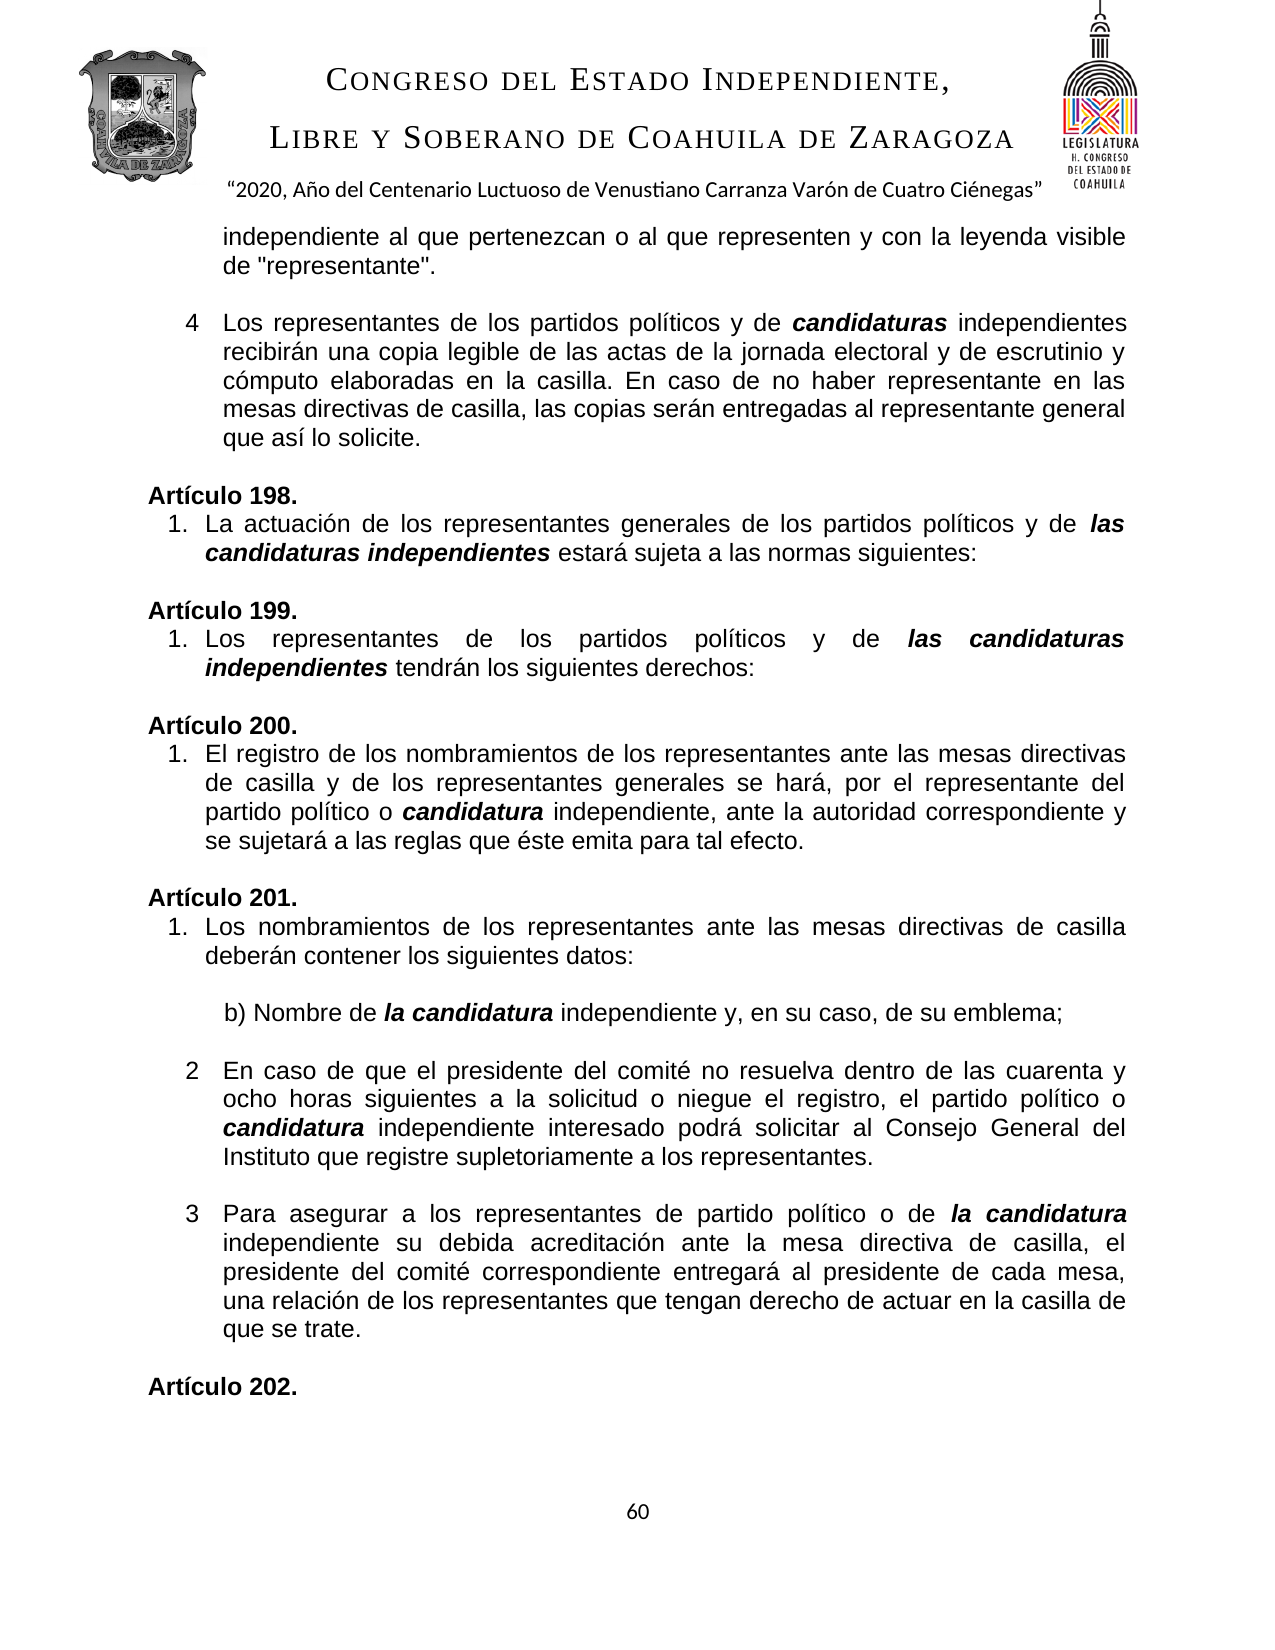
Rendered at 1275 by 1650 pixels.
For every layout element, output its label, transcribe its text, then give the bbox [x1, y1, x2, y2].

picture [1036, 0, 1164, 189]
list Los nombramientos de los representantes ante las mesas directivas de casilla deberán contener los siguientes datos: [167, 912, 1127, 969]
list La actuación de los representantes generales de los partidos políticos y de las candidaturas independientes estará sujeta a las normas siguientes: [167, 509, 1127, 567]
list Los representantes de los partidos políticos y de las candidaturas independientes tendrán los siguientes derechos: [167, 624, 1127, 682]
text b) Nombre de la candidatura independiente y, en su caso, de su emblema; [148, 998, 1127, 1027]
list Para asegurar a los representantes de partido político o de la candidatura independiente su debida acreditación ante la mesa directiva de casilla, el presidente del comité correspondiente entregará al presidente de cada mesa, una relación de los representantes que tengan derecho de actuar en la casilla de que se trate. [185, 1199, 1127, 1343]
text Artículo 198. [148, 481, 1127, 509]
text Artículo 199. [148, 596, 1127, 624]
text Artículo 200. [148, 711, 1127, 739]
list En caso de que el presidente del comité no resuelva dentro de las cuarenta y ocho horas siguientes a la solicitud o niegue el registro, el partido político o candidatura independiente interesado podrá solicitar al Consejo General del Instituto que registre supletoriamente a los representantes. [185, 1056, 1127, 1171]
list Los representantes de los partidos políticos y de candidaturas independientes recibirán una copia legible de las actas de la jornada electoral y de escrutinio y cómputo elaboradas en la casilla. En caso de no haber representante en las mesas directivas de casilla, las copias serán entregadas al representante general que así lo solicite. [185, 308, 1127, 452]
picture [77, 47, 208, 185]
list El registro de los nombramientos de los representantes ante las mesas directivas de casilla y de los representantes generales se hará, por el representante del partido político o candidatura independiente, ante la autoridad correspondiente y se sujetará a las reglas que éste emita para tal efecto. [167, 739, 1127, 854]
text Artículo 201. [148, 883, 1127, 912]
text Artículo 202. [148, 1372, 1127, 1401]
